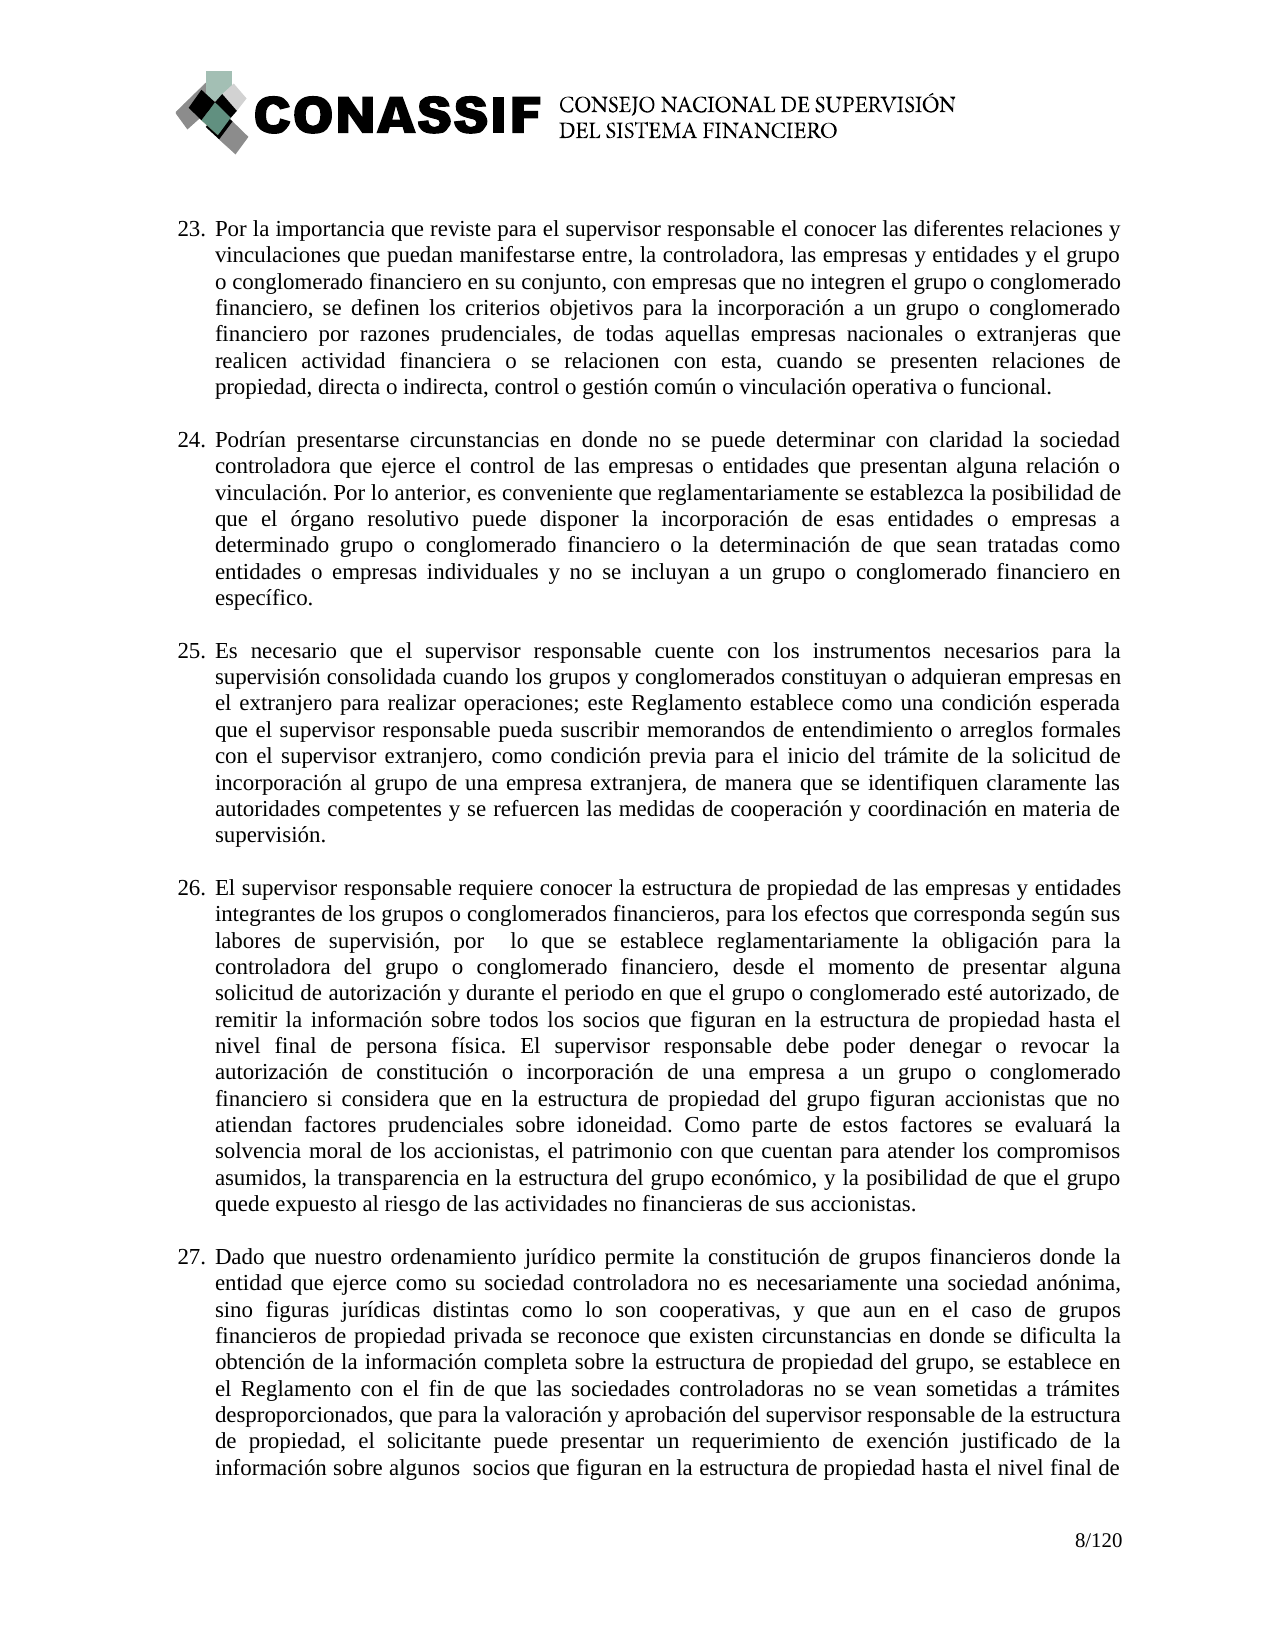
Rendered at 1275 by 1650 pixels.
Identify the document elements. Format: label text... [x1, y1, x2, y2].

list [177, 1243, 1122, 1480]
list Es necesario que el supervisor responsable cuente con los instrumentos necesarios para la supervisión consolidada cuando los grupos y conglomerados constituyan o adquieran empresas en el extranjero para realizar operaciones; este Reglamento establece como una condición esperada que el supervisor responsable pueda suscribir memorandos de entendimiento o arreglos formales con el supervisor extranjero, como condición previa para el inicio del trámite de la solicitud de incorporación al grupo de una empresa extranjera, de manera que se identifiquen claramente las autoridades competentes y se refuercen las medidas de cooperación y coordinación en materia de supervisión. [177, 637, 1122, 848]
list Podrían presentarse circunstancias en donde no se puede determinar con claridad la sociedad controladora que ejerce el control de las empresas o entidades que presentan alguna relación o vinculación. Por lo anterior, es conveniente que reglamentariamente se establezca la posibilidad de que el órgano resolutivo puede disponer la incorporación de esas entidades o empresas a determinado grupo o conglomerado financiero o la determinación de que sean tratadas como entidades o empresas individuales y no se incluyan a un grupo o conglomerado financiero en específico. [177, 426, 1122, 610]
list Por la importancia que reviste para el supervisor responsable el conocer las diferentes relaciones y vinculaciones que puedan manifestarse entre, la controladora, las empresas y entidades y el grupo o conglomerado financiero en su conjunto, con empresas que no integren el grupo o conglomerado financiero, se definen los criterios objetivos para la incorporación a un grupo o conglomerado financiero por razones prudenciales, de todas aquellas empresas nacionales o extranjeras que realicen actividad financiera o se relacionen con esta, cuando se presenten relaciones de propiedad, directa o indirecta, control o gestión común o vinculación operativa o funcional. [177, 215, 1122, 399]
list El supervisor responsable requiere conocer la estructura de propiedad de las empresas y entidades integrantes de los grupos o conglomerados financieros, para los efectos que corresponda según sus labores de supervisión, por lo que se establece reglamentariamente la obligación para la controladora del grupo o conglomerado financiero, desde el momento de presentar alguna solicitud de autorización y durante el periodo en que el grupo o conglomerado esté autorizado, de remitir la información sobre todos los socios que figuran en la estructura de propiedad hasta el nivel final de persona física. El supervisor responsable debe poder denegar o revocar la autorización de constitución o incorporación de una empresa a un grupo o conglomerado financiero si considera que en la estructura de propiedad del grupo figuran accionistas que no atiendan factores prudenciales sobre idoneidad. Como parte de estos factores se evaluará la solvencia moral de los accionistas, el patrimonio con que cuentan para atender los compromisos asumidos, la transparencia en la estructura del grupo económico, y la posibilidad de que el grupo quede expuesto al riesgo de las actividades no financieras de sus accionistas. [177, 874, 1122, 1217]
